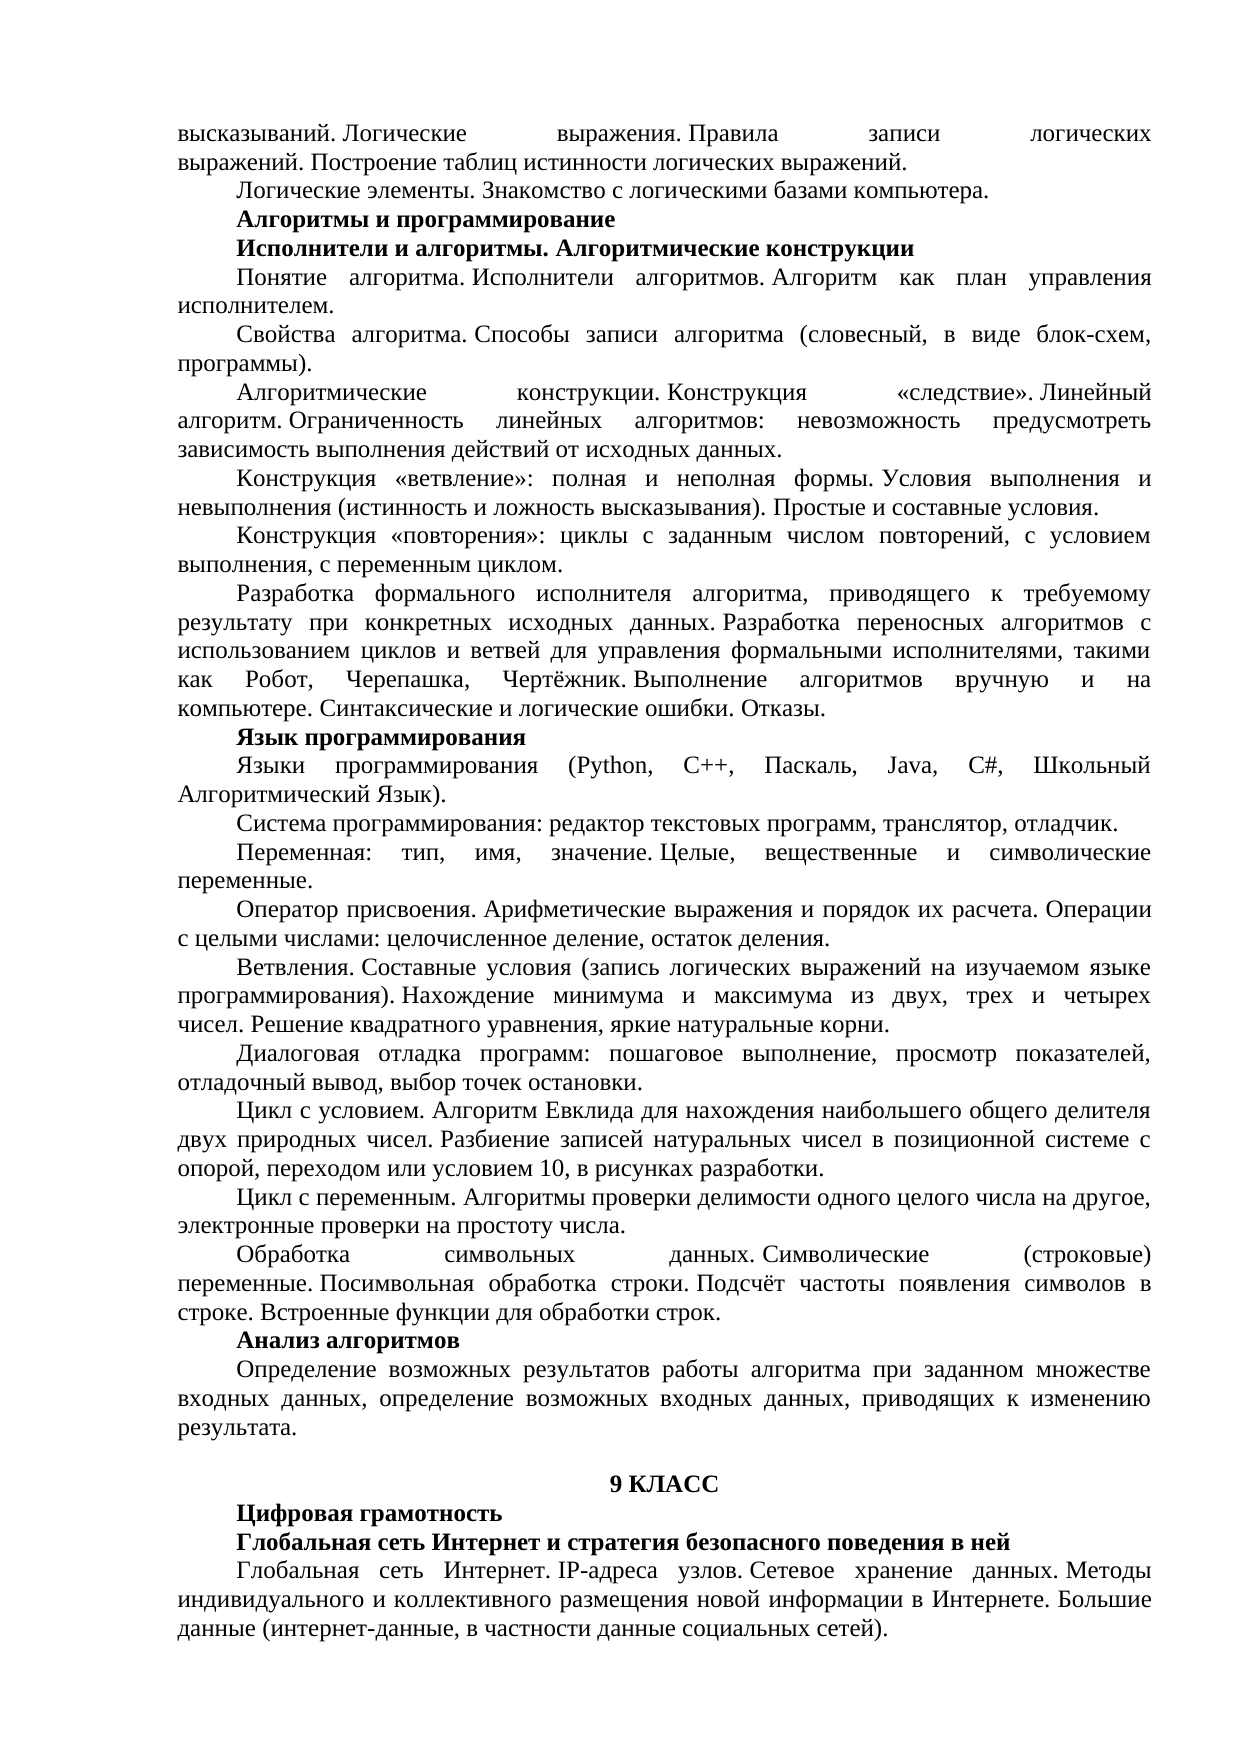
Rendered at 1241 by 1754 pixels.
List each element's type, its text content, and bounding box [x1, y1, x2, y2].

text Анализ алгоритмов [177, 1326, 1152, 1354]
text Оператор присвоения. Арифметические выражения и порядок их расчета. Операции с целыми числами: целочисленное деление, остаток деления. [177, 894, 1152, 952]
text Понятие алгоритма. Исполнители алгоритмов. Алгоритм как план управления исполнителем. [177, 262, 1152, 319]
text Конструкция «ветвление»: полная и неполная формы. Условия выполнения и невыполнения (истинность и ложность высказывания). Простые и составные условия. [177, 463, 1152, 521]
text Определение возможных результатов работы алгоритма при заданном множестве входных данных, определение возможных входных данных, приводящих к изменению результата. [177, 1354, 1152, 1441]
text 9 КЛАСС [177, 1441, 1152, 1498]
text Язык программирования [177, 722, 1152, 751]
text Ветвления. Составные условия (запись логических выражений на изучаемом языке программирования). Нахождение минимума и максимума из двух, трех и четырех чисел. Решение квадратного уравнения, яркие натуральные корни. [177, 952, 1152, 1038]
text Диалоговая отладка программ: пошаговое выполнение, просмотр показателей, отладочный вывод, выбор точек остановки. [177, 1038, 1152, 1096]
text Цикл с условием. Алгоритм Евклида для нахождения наибольшего общего делителя двух природных чисел. Разбиение записей натуральных чисел в позиционной системе с опорой, переходом или условием 10, в рисунках разработки. [177, 1096, 1152, 1182]
text Логические элементы. Знакомство с логическими базами компьютера. [177, 176, 1152, 204]
text Разработка формального исполнителя алгоритма, приводящего к требуемому результату при конкретных исходных данных. Разработка переносных алгоритмов с использованием циклов и ветвей для управления формальными исполнителями, такими как Робот, Черепашка, Чертёжник. Выполнение алгоритмов вручную и на компьютере. Синтаксические и логические ошибки. Отказы. [177, 578, 1152, 722]
text Языки программирования (Python, C++, Паскаль, Java, C#, Школьный Алгоритмический Язык). [177, 751, 1152, 808]
text Алгоритмы и программирование [177, 204, 1152, 233]
text Конструкция «повторения»: циклы с заданным числом повторений, с условием выполнения, с переменным циклом. [177, 521, 1152, 578]
text Обработка символьных данных. Символические (строковые) переменные. Посимвольная обработка строки. Подсчёт частоты появления символов в строке. Встроенные функции для обработки строк. [177, 1239, 1152, 1326]
text Цифровая грамотность [177, 1498, 1152, 1527]
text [177, 118, 1152, 176]
text Глобальная сеть Интернет и стратегия безопасного поведения в ней [177, 1527, 1152, 1556]
text Система программирования: редактор текстовых программ, транслятор, отладчик. [177, 808, 1152, 837]
text Алгоритмические конструкции. Конструкция «следствие». Линейный алгоритм. Ограниченность линейных алгоритмов: невозможность предусмотреть зависимость выполнения действий от исходных данных. [177, 377, 1152, 463]
text Цикл с переменным. Алгоритмы проверки делимости одного целого числа на другое, электронные проверки на простоту числа. [177, 1182, 1152, 1239]
text Свойства алгоритма. Способы записи алгоритма (словесный, в виде блок-схем, программы). [177, 319, 1152, 377]
text Переменная: тип, имя, значение. Целые, вещественные и символические переменные. [177, 837, 1152, 894]
text Исполнители и алгоритмы. Алгоритмические конструкции [177, 233, 1152, 262]
text Глобальная сеть Интернет. IP-адреса узлов. Сетевое хранение данных. Методы индивидуального и коллективного размещения новой информации в Интернете. Большие данные (интернет-данные, в частности данные социальных сетей). [177, 1556, 1152, 1642]
